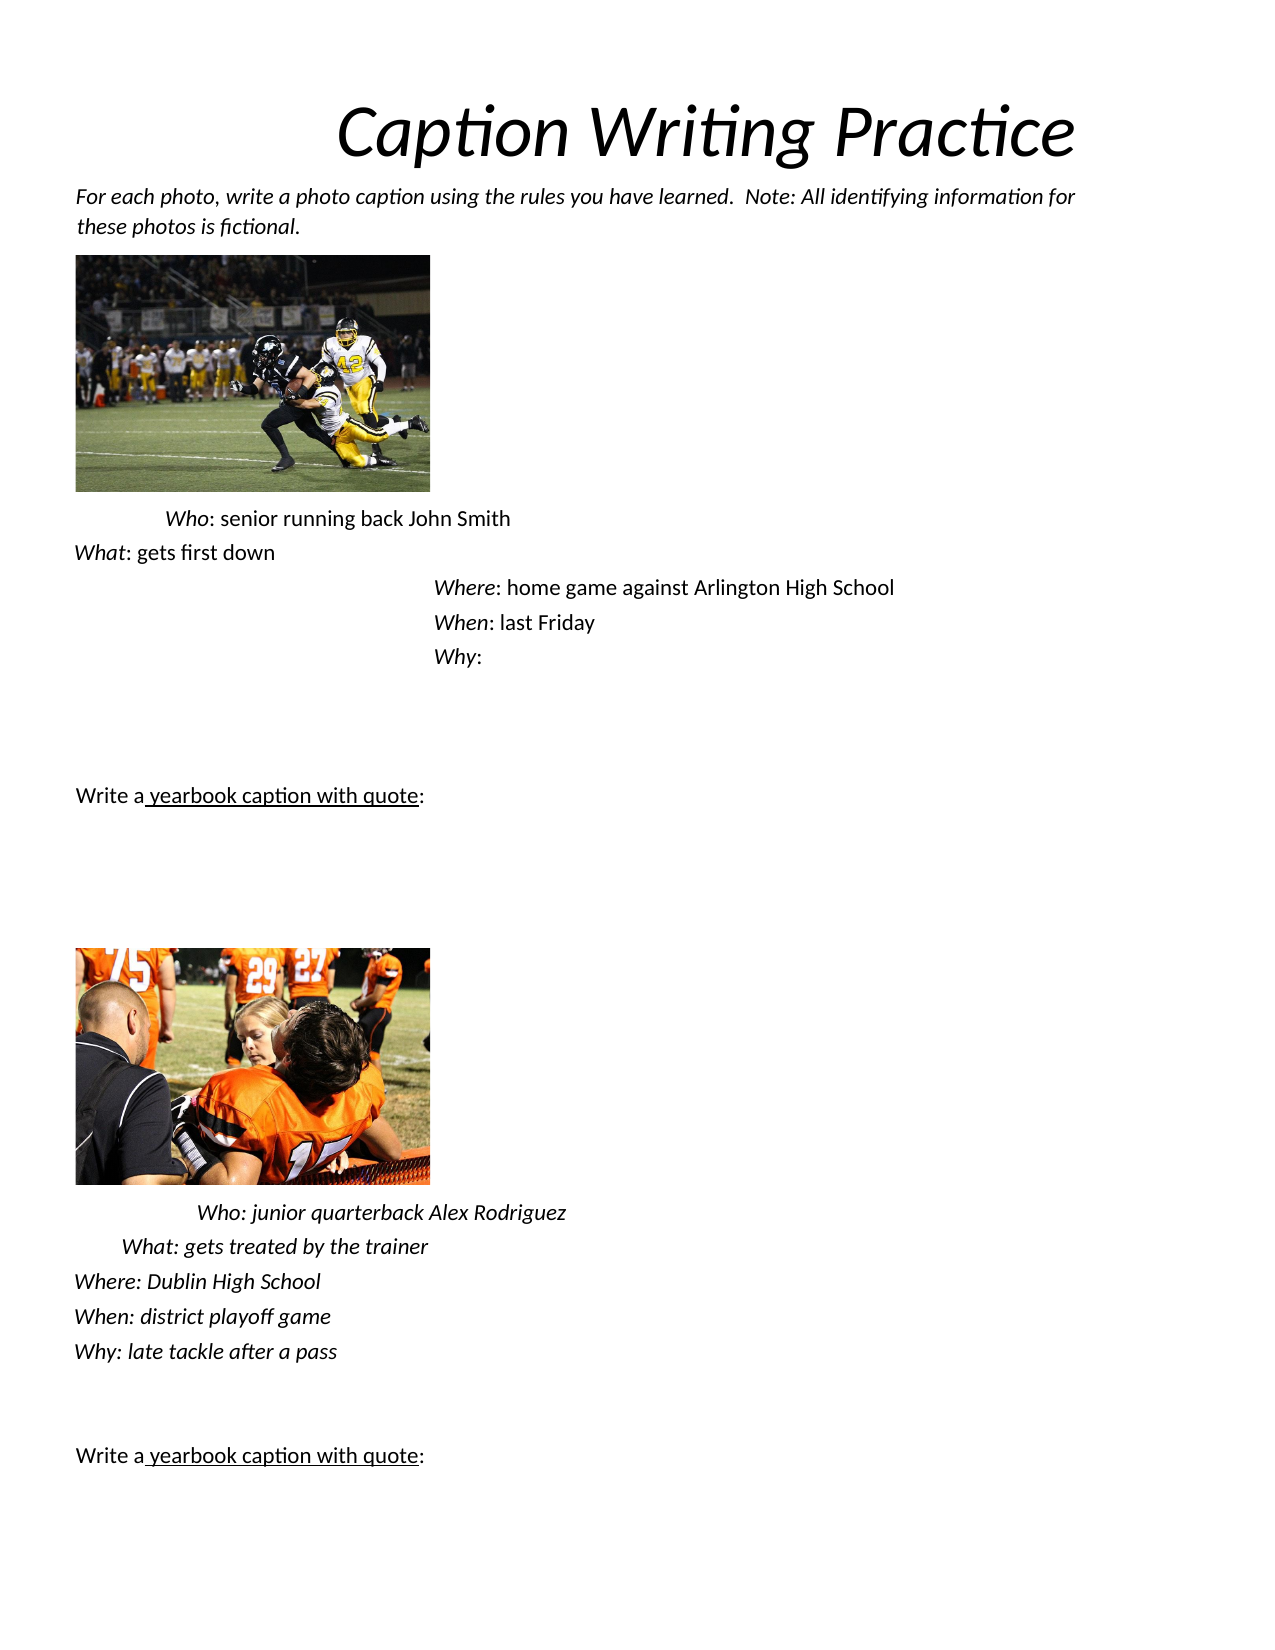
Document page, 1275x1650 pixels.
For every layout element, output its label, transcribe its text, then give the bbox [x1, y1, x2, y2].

text Who: senior running back John Smith [165, 504, 1109, 532]
text For each photo, write a photo caption using the rules you have learned. Note: All identifying information for these photos is fictional. [76, 182, 1109, 240]
picture [75, 255, 431, 492]
text When: district playoff game [74, 1302, 1099, 1330]
text Write a yearbook caption with quote: [76, 781, 1109, 809]
text Why: [433, 642, 989, 671]
picture [75, 948, 431, 1185]
text Where: Dublin High School [74, 1267, 1085, 1295]
text Caption Writing Practice [336, 83, 1109, 175]
text What: gets treated by the trainer [121, 1232, 1109, 1260]
text When: last Friday [433, 608, 989, 636]
text What: gets first down [74, 538, 1024, 567]
text Why: late tackle after a pass [74, 1337, 1108, 1365]
text Write a yearbook caption with quote: [76, 1441, 1109, 1469]
text Who: junior quarterback Alex Rodriguez [197, 1198, 1109, 1226]
text Where: home game against Arlington High School [433, 573, 989, 601]
